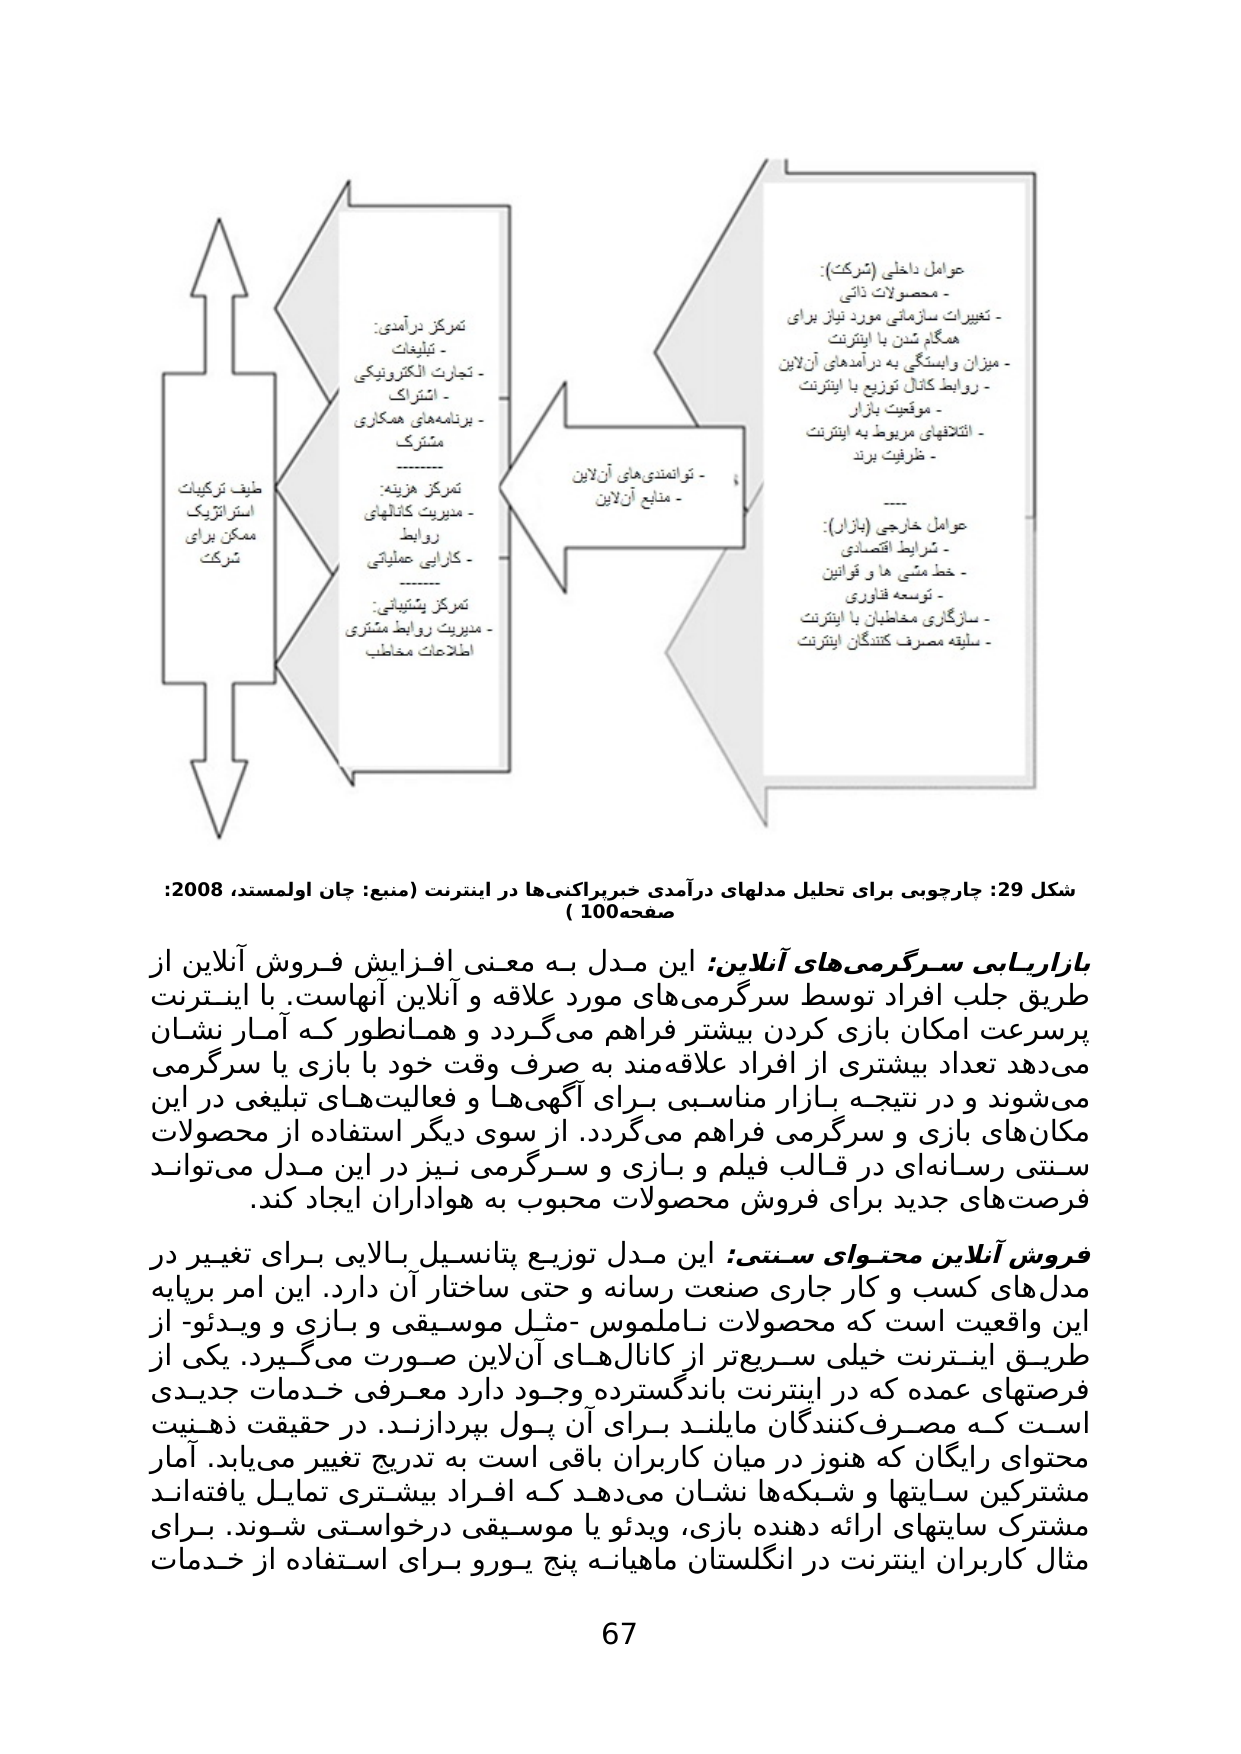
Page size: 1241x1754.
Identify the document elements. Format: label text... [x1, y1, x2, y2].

text شکل 30: چارچوبی برای تحلیل مدلهای درآمدی خبرپراکنی‌ها در اینترنت (منبع: چان اولمستد، 2008: صفحه100 ) [150, 879, 1090, 923]
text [150, 1237, 1090, 1576]
picture [103, 150, 1045, 865]
text بازاریابی سرگرمی‌های آنلاین: این مدل به معنی افزایش فروش آنلاین از طریق جلب افراد توسط سرگرمی‌های مورد علاقه و آنلاین آنهاست. با اینترنت پرسرعت امکان بازی کردن بیشتر فراهم می‌گردد و همانطور که آمار نشان می‌دهد تعداد بیشتری از افراد علاقه‌مند به صرف وقت خود با بازی یا سرگرمی می‌شوند و در نتیجه بازار مناسبی برای آگهی‌ها و فعالیت‌های تبلیغی در این مکان‌های بازی و سرگرمی فراهم می‌گردد. از سوی دیگر استفاده از محصولات سنتی رسانه‌ای در قالب فیلم و بازی و سرگرمی نیز در این مدل می‌تواند فرصت‌های جدید برای فروش محصولات محبوب به هواداران ایجاد کند. [150, 944, 1090, 1216]
